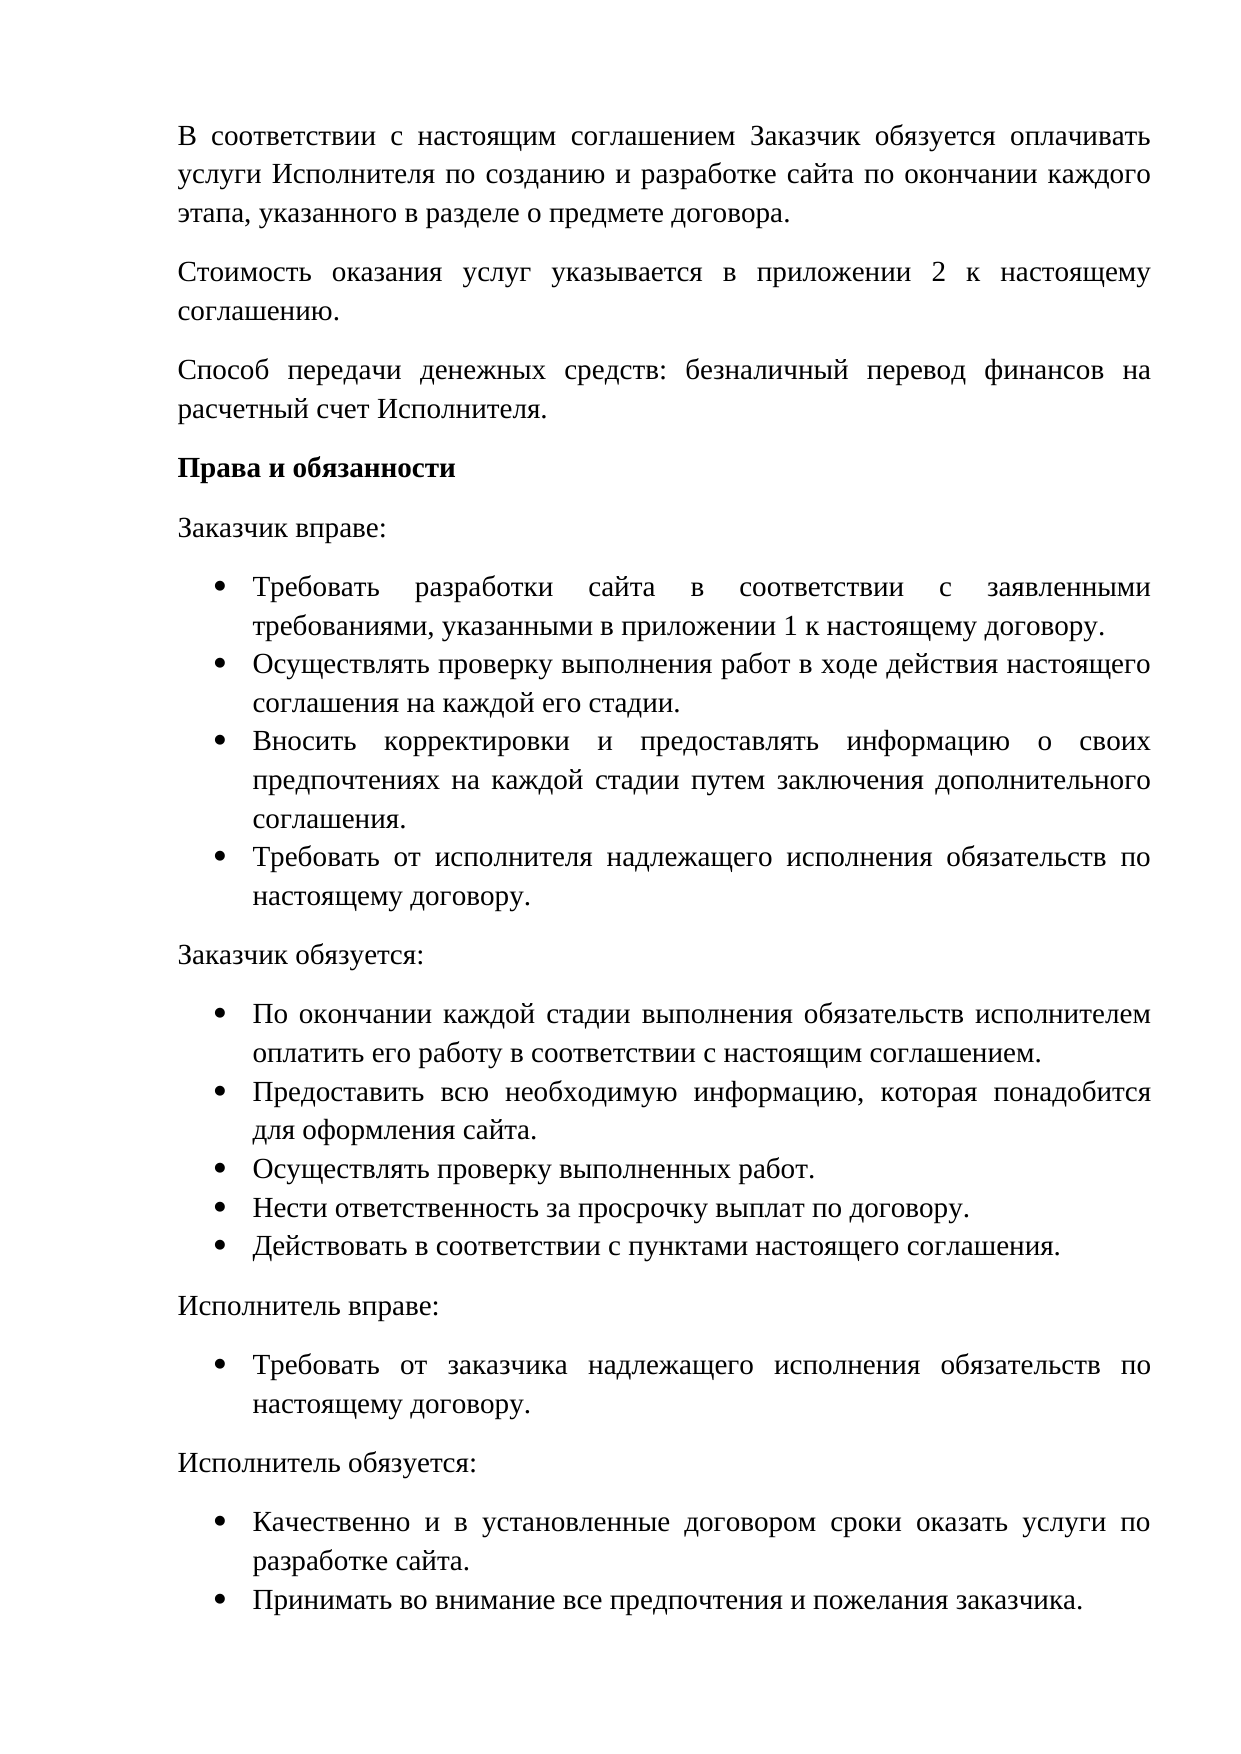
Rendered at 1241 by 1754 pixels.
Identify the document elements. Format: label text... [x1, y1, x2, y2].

list Требовать от заказчика надлежащего исполнения обязательств по настоящему договору. [215, 1347, 1152, 1419]
list Вносить корректировки и предоставлять информацию о своих предпочтениях на каждой стадии путем заключения дополнительного соглашения. [215, 723, 1152, 834]
list Осуществлять проверку выполненных работ. [215, 1151, 1152, 1185]
list По окончании каждой стадии выполнения обязательств исполнителем оплатить его работу в соответствии с настоящим соглашением. [215, 997, 1152, 1069]
text Способ передачи денежных средств: безналичный перевод финансов на расчетный счет Исполнителя. [177, 352, 1152, 424]
text Заказчик вправе: [177, 510, 1152, 543]
text Исполнитель вправе: [177, 1288, 1152, 1321]
text Права и обязанности [177, 450, 1152, 484]
list Требовать от исполнителя надлежащего исполнения обязательств по настоящему договору. [215, 839, 1152, 911]
text В соответствии с настоящим соглашением Заказчик обязуется оплачивать услуги Исполнителя по созданию и разработке сайта по окончании каждого этапа, указанного в разделе о предмете договора. [177, 118, 1152, 229]
list Действовать в соответствии с пунктами настоящего соглашения. [215, 1228, 1152, 1262]
text Стоимость оказания услуг указывается в приложении 2 к настоящему соглашению. [177, 254, 1152, 327]
list Предоставить всю необходимую информацию, которая понадобится для оформления сайта. [215, 1074, 1152, 1146]
list Качественно и в установленные договором сроки оказать услуги по разработке сайта. [215, 1504, 1152, 1577]
list Принимать во внимание все предпочтения и пожелания заказчика. [215, 1582, 1152, 1615]
list Требовать разработки сайта в соответствии с заявленными требованиями, указанными в приложении 1 к настоящему договору. [215, 569, 1152, 641]
list Нести ответственность за просрочку выплат по договору. [215, 1190, 1152, 1223]
list Осуществлять проверку выполнения работ в ходе действия настоящего соглашения на каждой его стадии. [215, 646, 1152, 718]
text Исполнитель обязуется: [177, 1445, 1152, 1479]
text Заказчик обязуется: [177, 937, 1152, 971]
